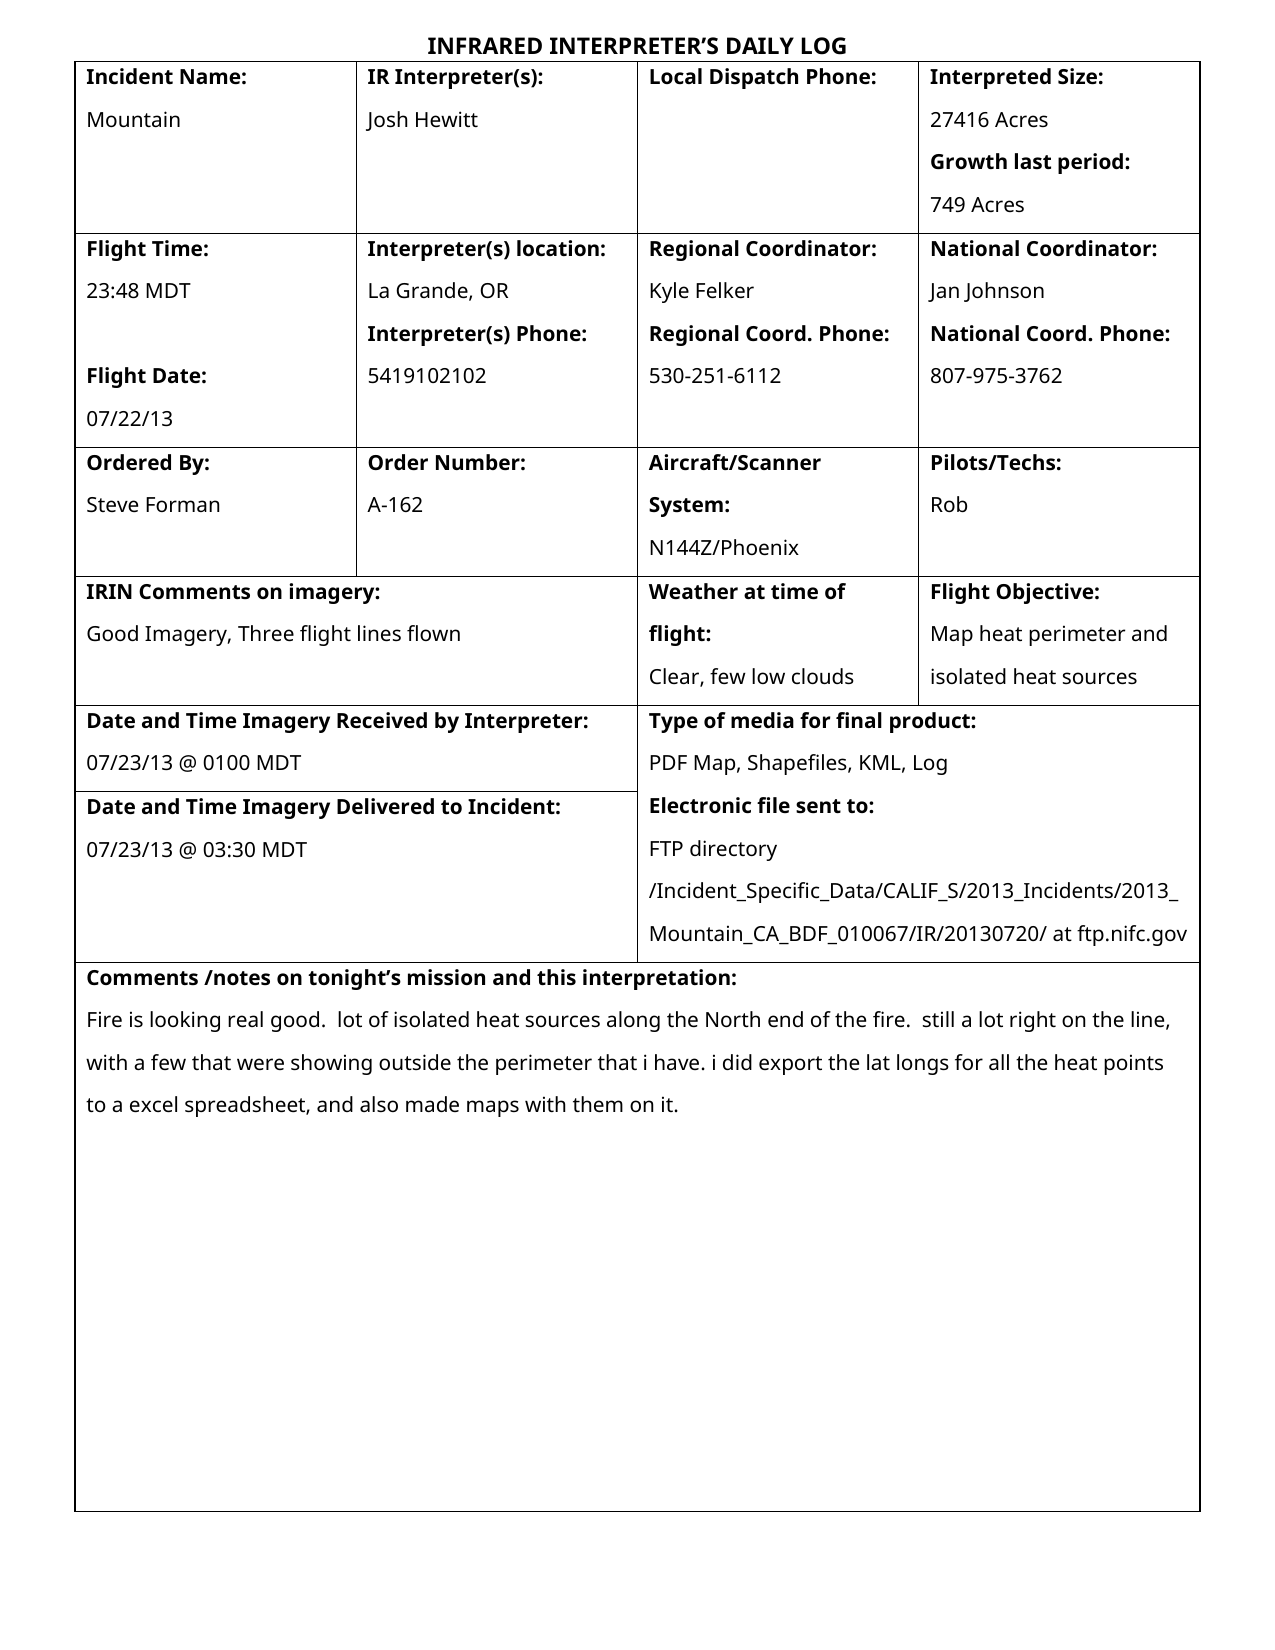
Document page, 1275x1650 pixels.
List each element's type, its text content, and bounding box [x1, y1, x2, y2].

table_cell National Coordinator: Jan Johnson National Coord. Phone: 807-975-3762 [919, 234, 1199, 447]
table_cell Weather at time of flight: Clear, few low clouds [638, 577, 918, 705]
table_header Interpreted Size: 27416 Acres Growth last period: 749 Acres [919, 62, 1199, 233]
table_cell Order Number: A-162 [357, 448, 637, 576]
table_header IR Interpreter(s): Josh Hewitt [357, 62, 637, 233]
table_cell Ordered By: Steve Forman [76, 448, 356, 576]
table_cell Date and Time Imagery Received by Interpreter: 07/23/13 @ 0100 MDT [76, 706, 637, 791]
table_cell Pilots/Techs: Rob [919, 448, 1199, 576]
table_cell Flight Objective: Map heat perimeter and isolated heat sources [919, 577, 1199, 705]
table_header Incident Name: Mountain [76, 62, 356, 233]
table_cell Comments /notes on tonight’s mission and this interpretation: Fire is looking real good. lot of isolated heat sources along the North end of the fire. still a lot right on the line, with a few that were showing outside the perimeter that i have. i did export the lat longs for all the heat points to a excel spreadsheet, and also made maps with them on it. [76, 963, 1199, 1511]
table_cell IRIN Comments on imagery: Good Imagery, Three flight lines flown [76, 577, 637, 705]
table_cell Interpreter(s) location: La Grande, OR Interpreter(s) Phone: 5419102102 [357, 234, 637, 447]
table_cell Regional Coordinator: Kyle Felker Regional Coord. Phone: 530-251-6112 [638, 234, 918, 447]
table_cell Date and Time Imagery Delivered to Incident: 07/23/13 @ 03:30 MDT [76, 792, 637, 962]
table_header Local Dispatch Phone: [638, 62, 918, 233]
table_cell Flight Time: 23:48 MDT Flight Date: 07/22/13 [76, 234, 356, 447]
table_cell Aircraft/Scanner System: N144Z/Phoenix [638, 448, 918, 576]
table_cell Type of media for final product: PDF Map, Shapefiles, KML, Log Electronic file sent to: FTP directory /Incident_Specific_Data/CALIF_S/2013_Incidents/2013_Mountain_CA_BDF_010067/IR/20130720/ at ftp.nifc.gov [638, 706, 1199, 962]
